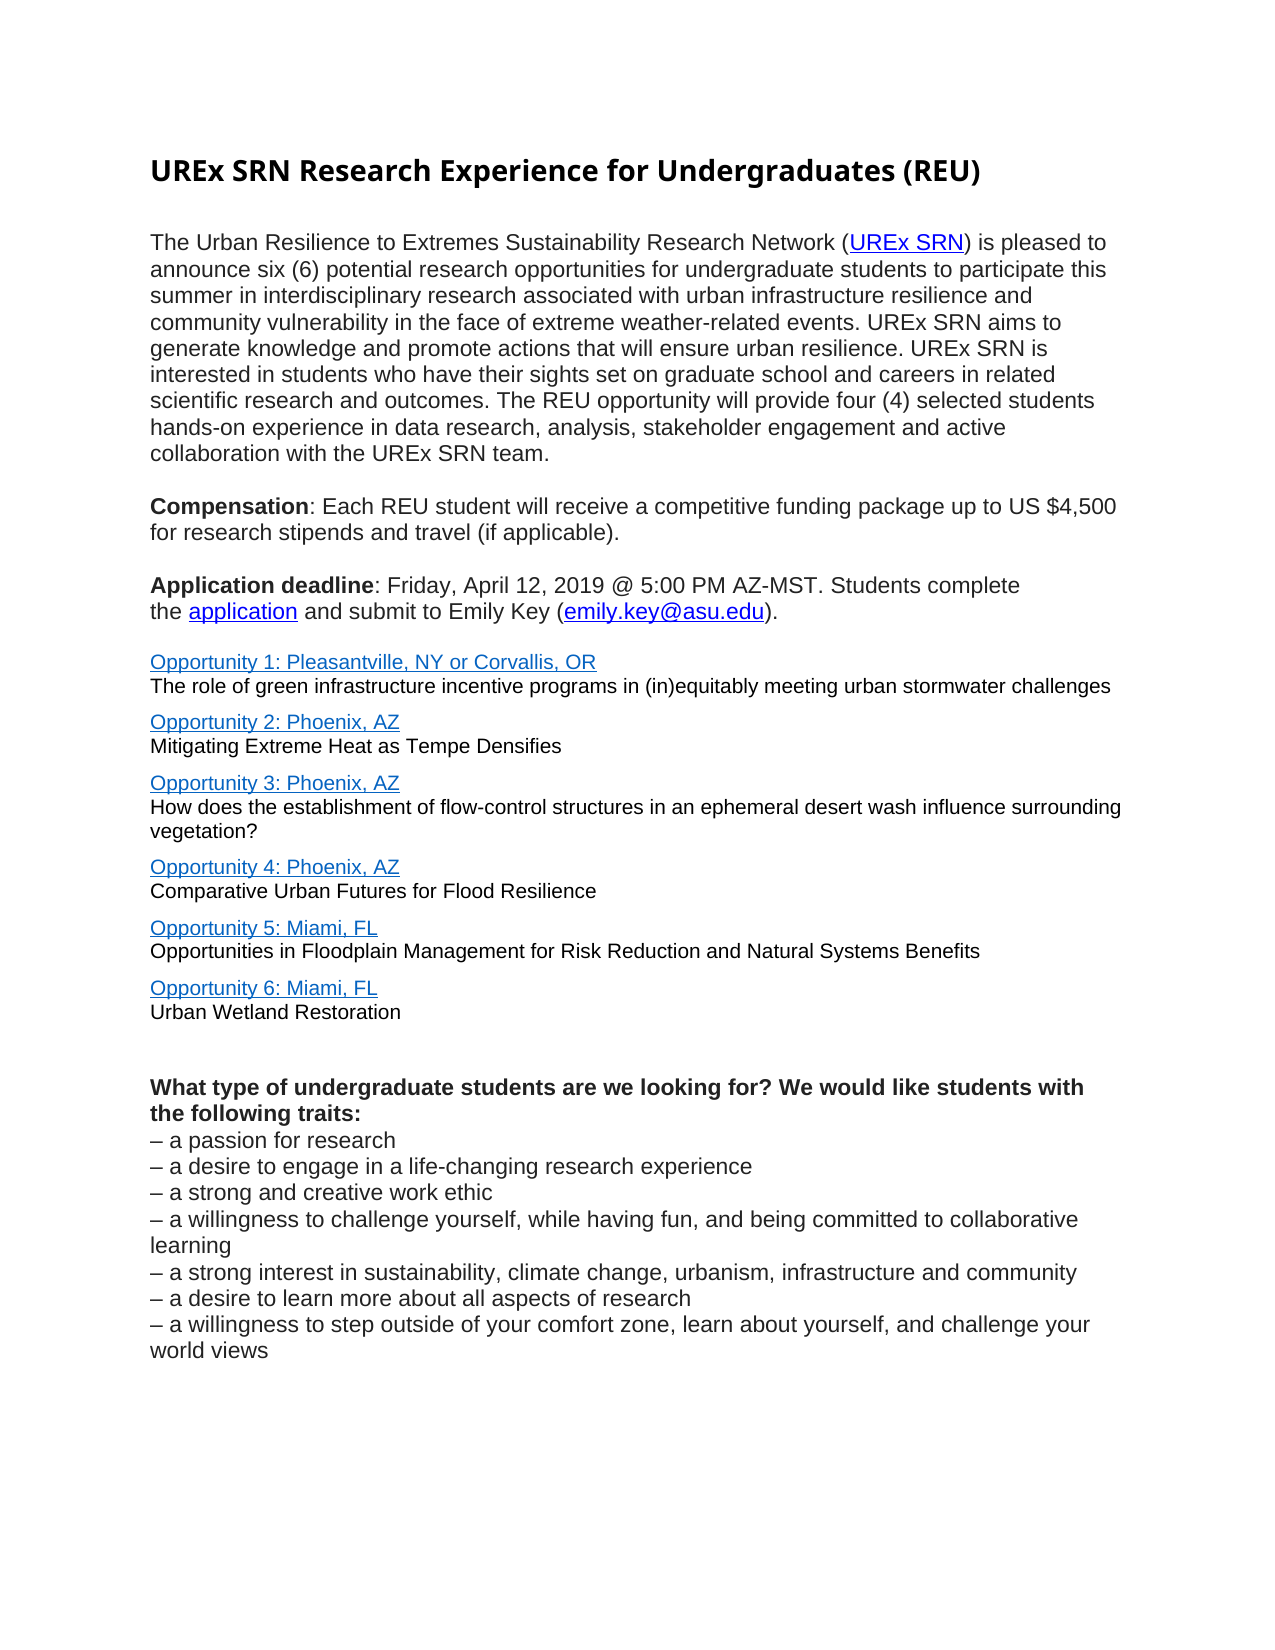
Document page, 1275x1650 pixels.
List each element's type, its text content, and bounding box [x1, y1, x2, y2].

text Opportunity 1: Pleasantville, NY or Corvallis, OR [150, 650, 1125, 674]
text – a willingness to step outside of your comfort zone, learn about yourself, and challenge your world views [150, 1311, 1125, 1364]
text The role of green infrastructure incentive programs in (in)equitably meeting urban stormwater challenges [150, 674, 1125, 698]
text – a passion for research [150, 1127, 1125, 1153]
text – a strong interest in sustainability, climate change, urbanism, infrastructure and community [150, 1258, 1125, 1285]
text Urban Wetland Restoration [150, 1000, 1125, 1024]
text – a strong and creative work ethic [150, 1179, 1125, 1206]
text Opportunity 3: Phoenix, AZ [150, 771, 1125, 794]
text How does the establishment of flow-control structures in an ephemeral desert wash influence surrounding vegetation? [150, 794, 1125, 842]
text Compensation: Each REU student will receive a competitive funding package up to US $4,500 for research stipends and travel (if applicable). [150, 493, 1125, 546]
text Opportunity 6: Miami, FL [150, 976, 1125, 1000]
text Opportunity 2: Phoenix, AZ [150, 710, 1125, 734]
text Opportunities in Floodplain Management for Risk Reduction and Natural Systems Benefits [150, 939, 1125, 963]
text Opportunity 4: Phoenix, AZ [150, 855, 1125, 879]
text What type of undergraduate students are we looking for? We would like students with the following traits: [150, 1074, 1125, 1127]
text Comparative Urban Futures for Flood Resilience [150, 879, 1125, 903]
text – a desire to engage in a life-changing research experience [150, 1153, 1125, 1179]
text Mitigating Extreme Heat as Tempe Densifies [150, 734, 1125, 758]
text Application deadline: Friday, April 12, 2019 @ 5:00 PM AZ-MST. Students complete the application and submit to Emily Key (emily.key@asu.edu). [150, 572, 1125, 625]
text Opportunity 5: Miami, FL [150, 915, 1125, 939]
text UREx SRN Research Experience for Undergraduates (REU) [150, 150, 1125, 190]
text The Urban Resilience to Extremes Sustainability Research Network (UREx SRN) is pleased to announce six (6) potential research opportunities for undergraduate students to participate this summer in interdisciplinary research associated with urban infrastructure resilience and community vulnerability in the face of extreme weather-related events. UREx SRN aims to generate knowledge and promote actions that will ensure urban resilience. UREx SRN is interested in students who have their sights set on graduate school and careers in related scientific research and outcomes. The REU opportunity will provide four (4) selected students hands-on experience in data research, analysis, stakeholder engagement and active collaboration with the UREx SRN team. [150, 229, 1125, 467]
text – a desire to learn more about all aspects of research [150, 1285, 1125, 1311]
text – a willingness to challenge yourself, while having fun, and being committed to collaborative learning [150, 1206, 1125, 1258]
